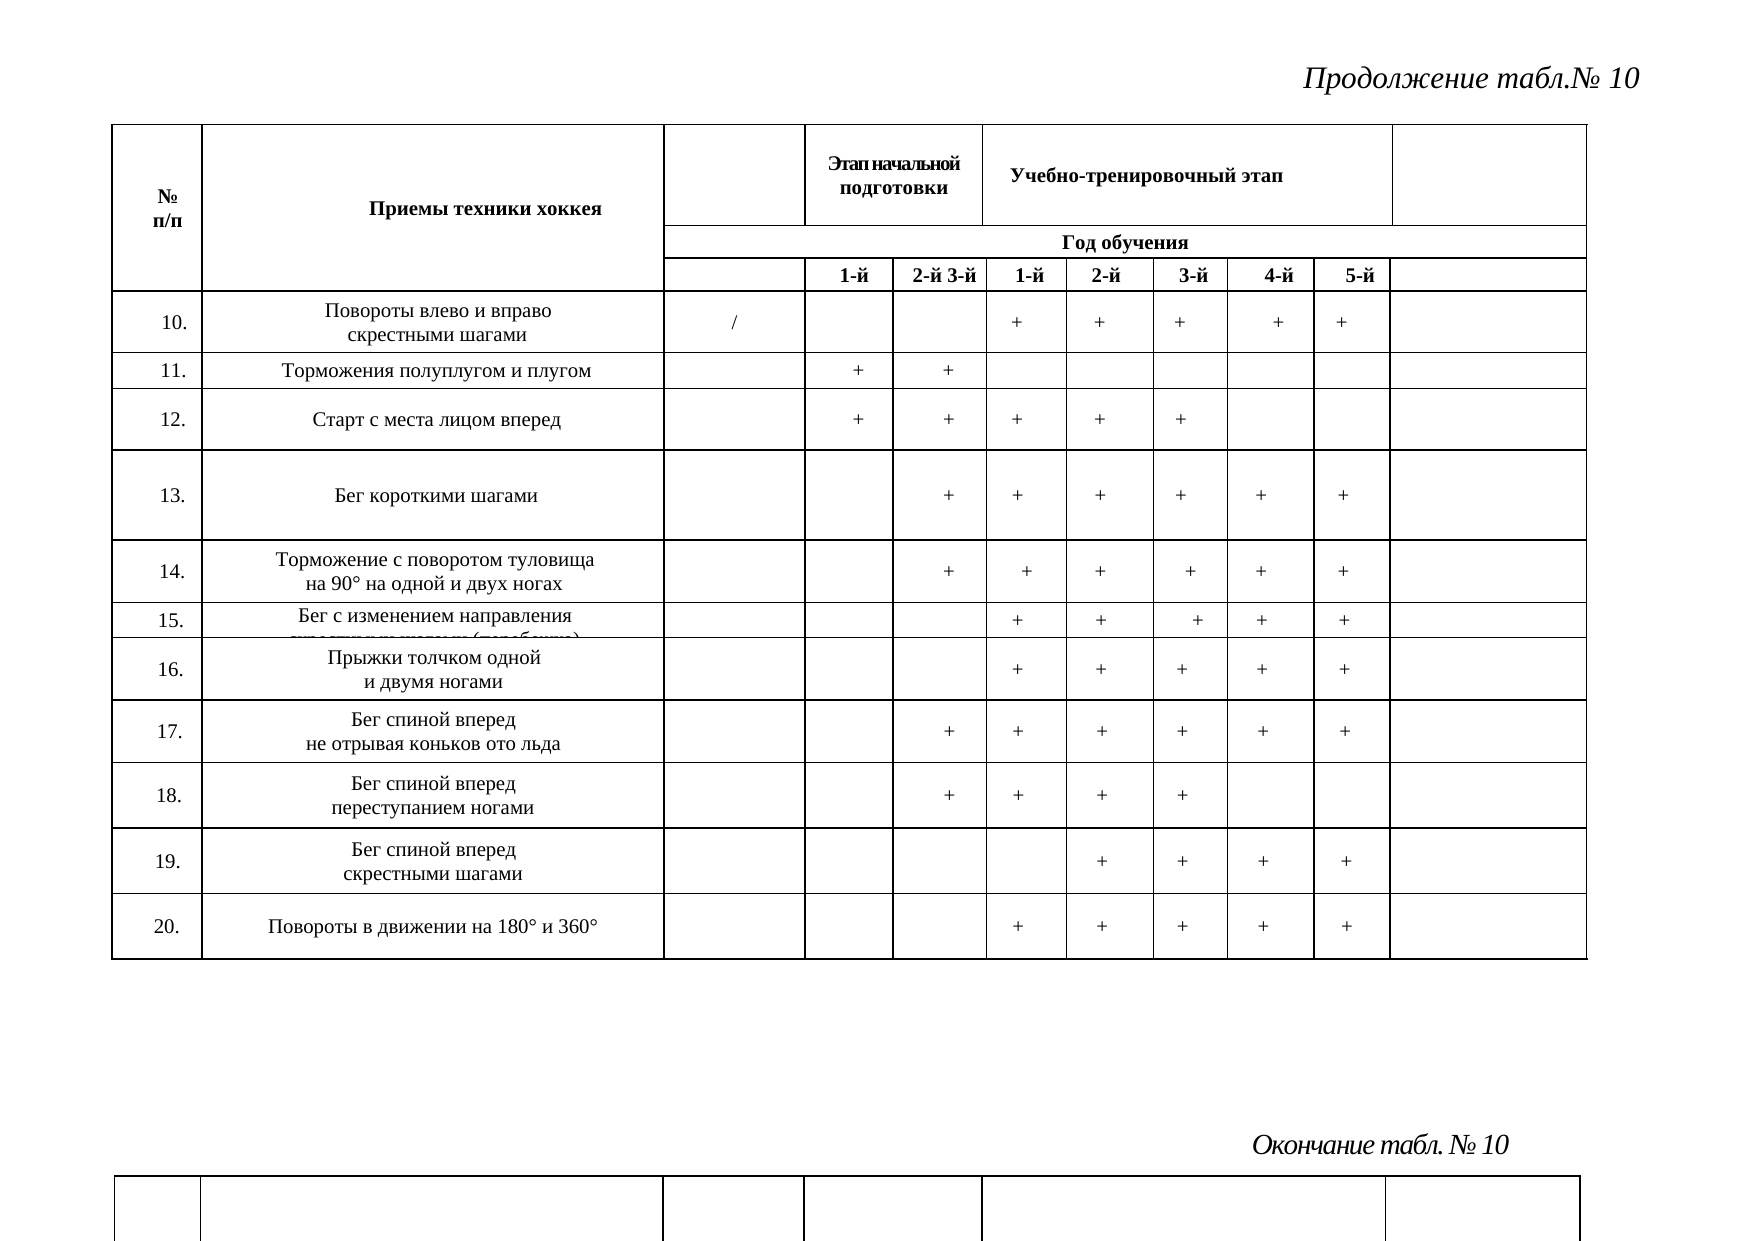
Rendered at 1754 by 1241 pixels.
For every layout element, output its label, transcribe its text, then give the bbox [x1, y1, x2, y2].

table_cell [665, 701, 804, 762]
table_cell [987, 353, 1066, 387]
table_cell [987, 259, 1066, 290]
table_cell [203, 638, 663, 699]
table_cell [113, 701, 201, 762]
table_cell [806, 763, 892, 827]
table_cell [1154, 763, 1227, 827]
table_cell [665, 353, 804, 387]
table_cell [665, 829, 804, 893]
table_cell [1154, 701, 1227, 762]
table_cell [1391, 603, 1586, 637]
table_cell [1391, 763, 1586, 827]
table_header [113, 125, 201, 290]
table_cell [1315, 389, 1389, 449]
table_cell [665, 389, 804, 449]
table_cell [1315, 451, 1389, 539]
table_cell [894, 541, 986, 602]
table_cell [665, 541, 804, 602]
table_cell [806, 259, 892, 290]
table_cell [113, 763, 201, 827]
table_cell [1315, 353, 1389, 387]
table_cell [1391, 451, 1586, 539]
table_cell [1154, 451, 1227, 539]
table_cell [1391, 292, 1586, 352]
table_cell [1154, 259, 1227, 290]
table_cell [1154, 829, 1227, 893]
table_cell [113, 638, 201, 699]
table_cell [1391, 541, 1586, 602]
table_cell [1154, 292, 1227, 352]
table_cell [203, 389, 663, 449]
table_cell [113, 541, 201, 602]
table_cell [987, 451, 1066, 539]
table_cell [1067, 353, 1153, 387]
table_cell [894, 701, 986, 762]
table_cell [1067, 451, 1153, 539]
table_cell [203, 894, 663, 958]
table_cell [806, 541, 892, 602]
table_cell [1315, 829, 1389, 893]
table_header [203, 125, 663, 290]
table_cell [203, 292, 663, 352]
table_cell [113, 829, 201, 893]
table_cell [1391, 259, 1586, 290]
text Продолжение табл.№ 10 [1207, 59, 1639, 95]
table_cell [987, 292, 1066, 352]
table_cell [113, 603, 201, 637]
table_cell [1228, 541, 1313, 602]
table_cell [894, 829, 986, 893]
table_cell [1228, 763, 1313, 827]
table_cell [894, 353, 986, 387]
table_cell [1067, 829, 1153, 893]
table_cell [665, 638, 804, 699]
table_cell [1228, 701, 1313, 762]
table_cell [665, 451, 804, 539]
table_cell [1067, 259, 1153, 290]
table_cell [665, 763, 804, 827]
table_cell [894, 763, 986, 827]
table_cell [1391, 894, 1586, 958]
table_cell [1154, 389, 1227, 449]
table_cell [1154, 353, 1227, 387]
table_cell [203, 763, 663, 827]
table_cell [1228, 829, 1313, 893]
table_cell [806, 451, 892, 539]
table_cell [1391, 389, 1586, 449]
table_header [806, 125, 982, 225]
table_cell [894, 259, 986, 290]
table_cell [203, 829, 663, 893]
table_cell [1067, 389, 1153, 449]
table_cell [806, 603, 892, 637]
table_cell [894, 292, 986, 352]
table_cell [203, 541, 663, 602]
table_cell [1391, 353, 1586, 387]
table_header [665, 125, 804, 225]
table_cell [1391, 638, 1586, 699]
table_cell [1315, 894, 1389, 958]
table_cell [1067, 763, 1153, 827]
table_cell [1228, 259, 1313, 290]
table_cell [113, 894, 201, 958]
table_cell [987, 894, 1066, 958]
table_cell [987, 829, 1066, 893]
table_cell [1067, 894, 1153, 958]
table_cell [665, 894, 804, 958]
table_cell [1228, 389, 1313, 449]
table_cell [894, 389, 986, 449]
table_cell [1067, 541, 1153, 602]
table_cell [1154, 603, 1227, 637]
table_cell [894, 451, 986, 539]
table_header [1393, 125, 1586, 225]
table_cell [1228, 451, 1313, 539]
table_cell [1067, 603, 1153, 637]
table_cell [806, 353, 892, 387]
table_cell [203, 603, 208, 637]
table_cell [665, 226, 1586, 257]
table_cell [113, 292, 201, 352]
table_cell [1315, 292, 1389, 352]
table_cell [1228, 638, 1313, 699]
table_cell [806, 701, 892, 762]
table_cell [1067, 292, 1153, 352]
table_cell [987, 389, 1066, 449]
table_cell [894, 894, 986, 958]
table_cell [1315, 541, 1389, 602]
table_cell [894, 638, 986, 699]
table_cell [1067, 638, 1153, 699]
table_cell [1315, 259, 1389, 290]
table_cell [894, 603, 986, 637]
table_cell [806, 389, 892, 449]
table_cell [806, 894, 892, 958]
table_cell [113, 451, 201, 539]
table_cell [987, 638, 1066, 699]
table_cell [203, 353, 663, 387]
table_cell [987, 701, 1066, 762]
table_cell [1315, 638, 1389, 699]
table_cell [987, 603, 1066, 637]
text Окончание табл. № 10 [59, 1127, 1510, 1161]
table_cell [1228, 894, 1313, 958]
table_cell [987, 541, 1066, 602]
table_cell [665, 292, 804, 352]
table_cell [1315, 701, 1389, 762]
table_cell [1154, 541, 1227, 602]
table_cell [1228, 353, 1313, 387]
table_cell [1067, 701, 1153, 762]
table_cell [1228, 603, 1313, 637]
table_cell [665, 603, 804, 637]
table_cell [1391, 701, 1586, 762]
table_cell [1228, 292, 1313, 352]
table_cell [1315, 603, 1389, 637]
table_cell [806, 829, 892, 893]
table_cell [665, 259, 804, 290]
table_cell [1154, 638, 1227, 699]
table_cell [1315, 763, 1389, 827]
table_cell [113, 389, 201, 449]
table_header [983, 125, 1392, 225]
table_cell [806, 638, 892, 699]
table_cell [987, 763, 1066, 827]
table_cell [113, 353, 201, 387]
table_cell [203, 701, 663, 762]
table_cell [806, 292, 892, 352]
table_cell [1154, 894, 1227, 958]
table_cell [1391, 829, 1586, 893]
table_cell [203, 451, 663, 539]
